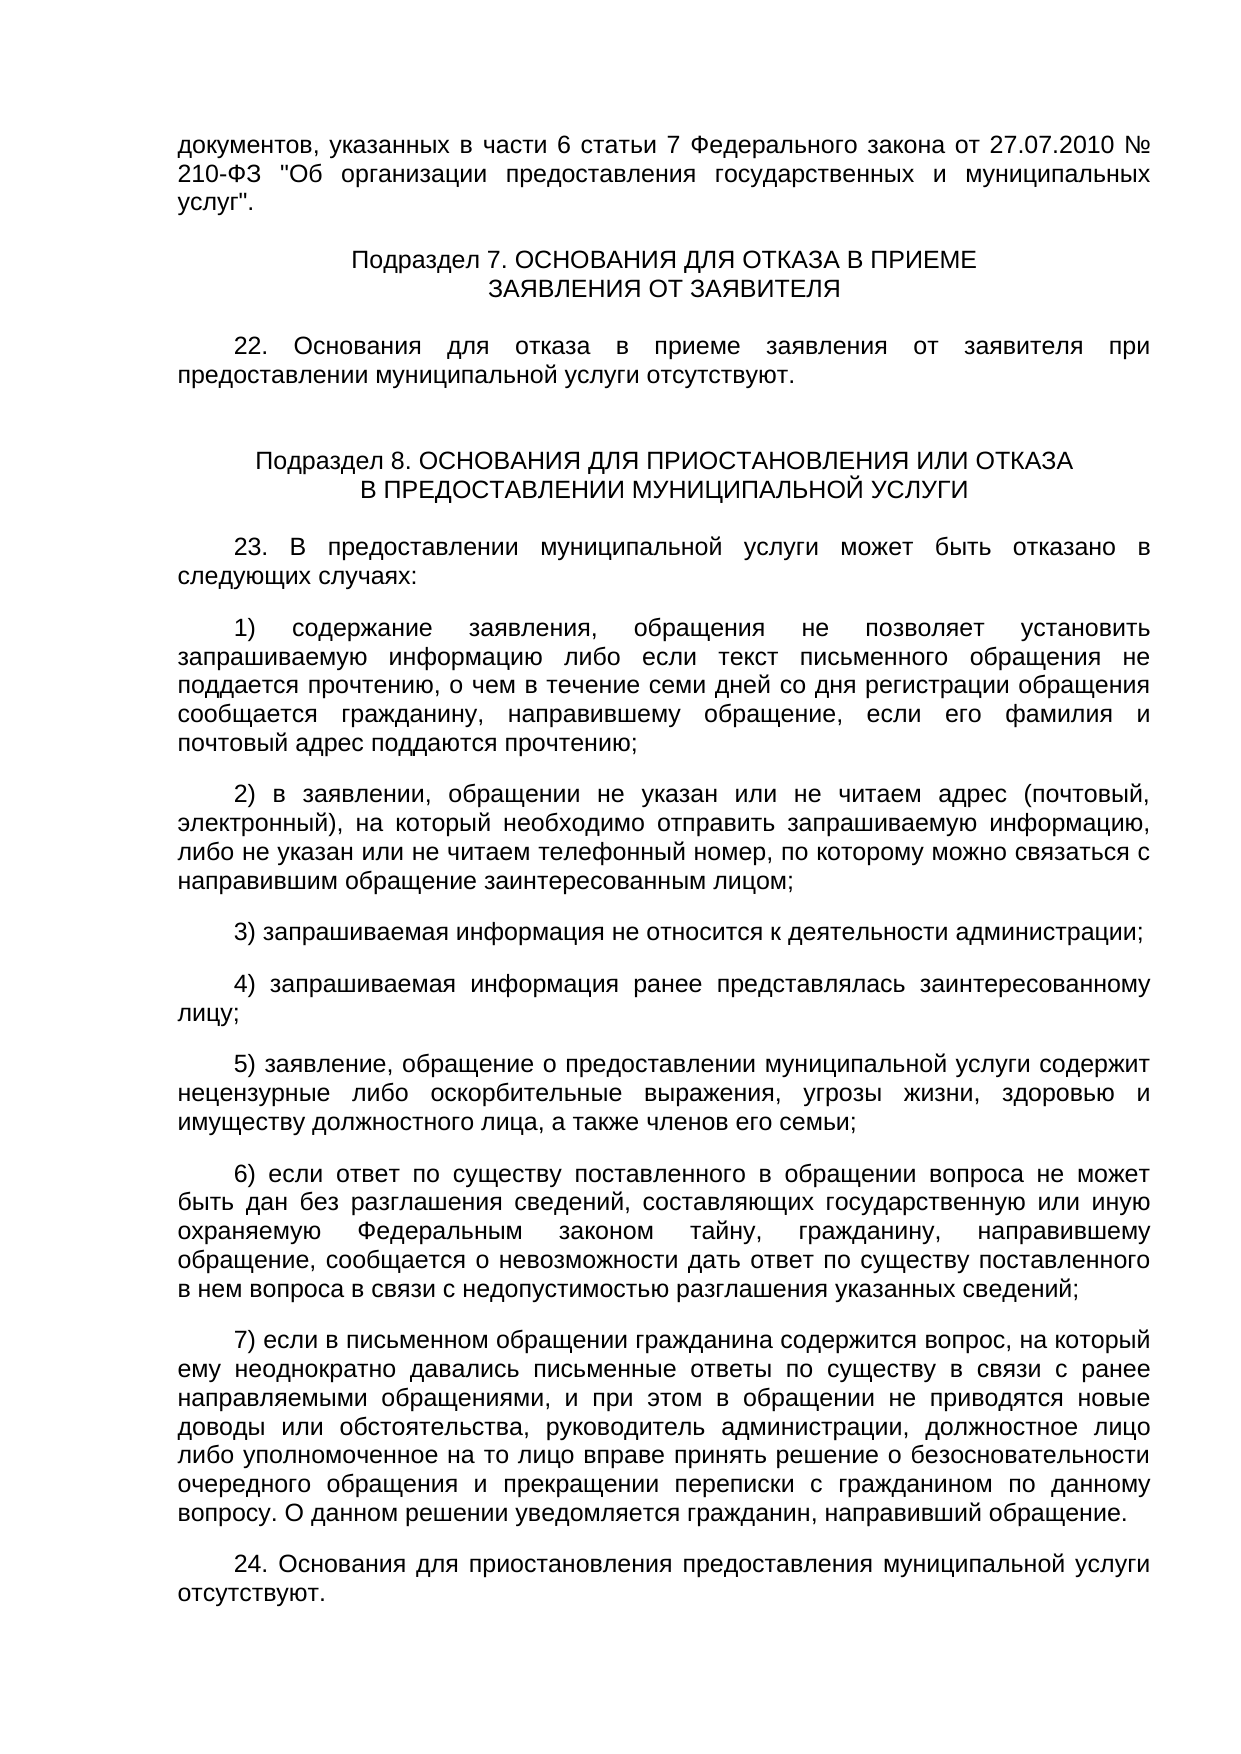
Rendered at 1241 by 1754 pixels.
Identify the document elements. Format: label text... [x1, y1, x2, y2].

text 23. В предоставлении муниципальной услуги может быть отказано в следующих случаях: [177, 532, 1152, 590]
text Подраздел 8. ОСНОВАНИЯ ДЛЯ ПРИОСТАНОВЛЕНИЯ ИЛИ ОТКАЗА [177, 446, 1152, 475]
text В ПРЕДОСТАВЛЕНИИ МУНИЦИПАЛЬНОЙ УСЛУГИ [177, 475, 1152, 504]
text 3) запрашиваемая информация не относится к деятельности администрации; [177, 917, 1152, 946]
text 1) содержание заявления, обращения не позволяет установить запрашиваемую информацию либо если текст письменного обращения не поддается прочтению, о чем в течение семи дней со дня регистрации обращения сообщается гражданину, направившему обращение, если его фамилия и почтовый адрес поддаются прочтению; [177, 613, 1152, 757]
text 22. Основания для отказа в приеме заявления от заявителя при предоставлении муниципальной услуги отсутствуют. [177, 331, 1152, 389]
text 7) если в письменном обращении гражданина содержится вопрос, на который ему неоднократно давались письменные ответы по существу в связи с ранее направляемыми обращениями, и при этом в обращении не приводятся новые доводы или обстоятельства, руководитель администрации, должностное лицо либо уполномоченное на то лицо вправе принять решение о безосновательности очередного обращения и прекращении переписки с гражданином по данному вопросу. О данном решении уведомляется гражданин, направивший обращение. [177, 1325, 1152, 1527]
text 5) заявление, обращение о предоставлении муниципальной услуги содержит нецензурные либо оскорбительные выражения, угрозы жизни, здоровью и имуществу должностного лица, а также членов его семьи; [177, 1049, 1152, 1136]
text ЗАЯВЛЕНИЯ ОТ ЗАЯВИТЕЛЯ [177, 274, 1152, 302]
text 24. Основания для приостановления предоставления муниципальной услуги отсутствуют. [177, 1549, 1152, 1607]
text 2) в заявлении, обращении не указан или не читаем адрес (почтовый, электронный), на который необходимо отправить запрашиваемую информацию, либо не указан или не читаем телефонный номер, по которому можно связаться с направившим обращение заинтересованным лицом; [177, 779, 1152, 894]
text 6) если ответ по существу поставленного в обращении вопроса не может быть дан без разглашения сведений, составляющих государственную или иную охраняемую Федеральным законом тайну, гражданину, направившему обращение, сообщается о невозможности дать ответ по существу поставленного в нем вопроса в связи с недопустимостью разглашения указанных сведений; [177, 1159, 1152, 1302]
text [177, 130, 1152, 216]
text 4) запрашиваемая информация ранее представлялась заинтересованному лицу; [177, 969, 1152, 1027]
text Подраздел 7. ОСНОВАНИЯ ДЛЯ ОТКАЗА В ПРИЕМЕ [177, 245, 1152, 274]
